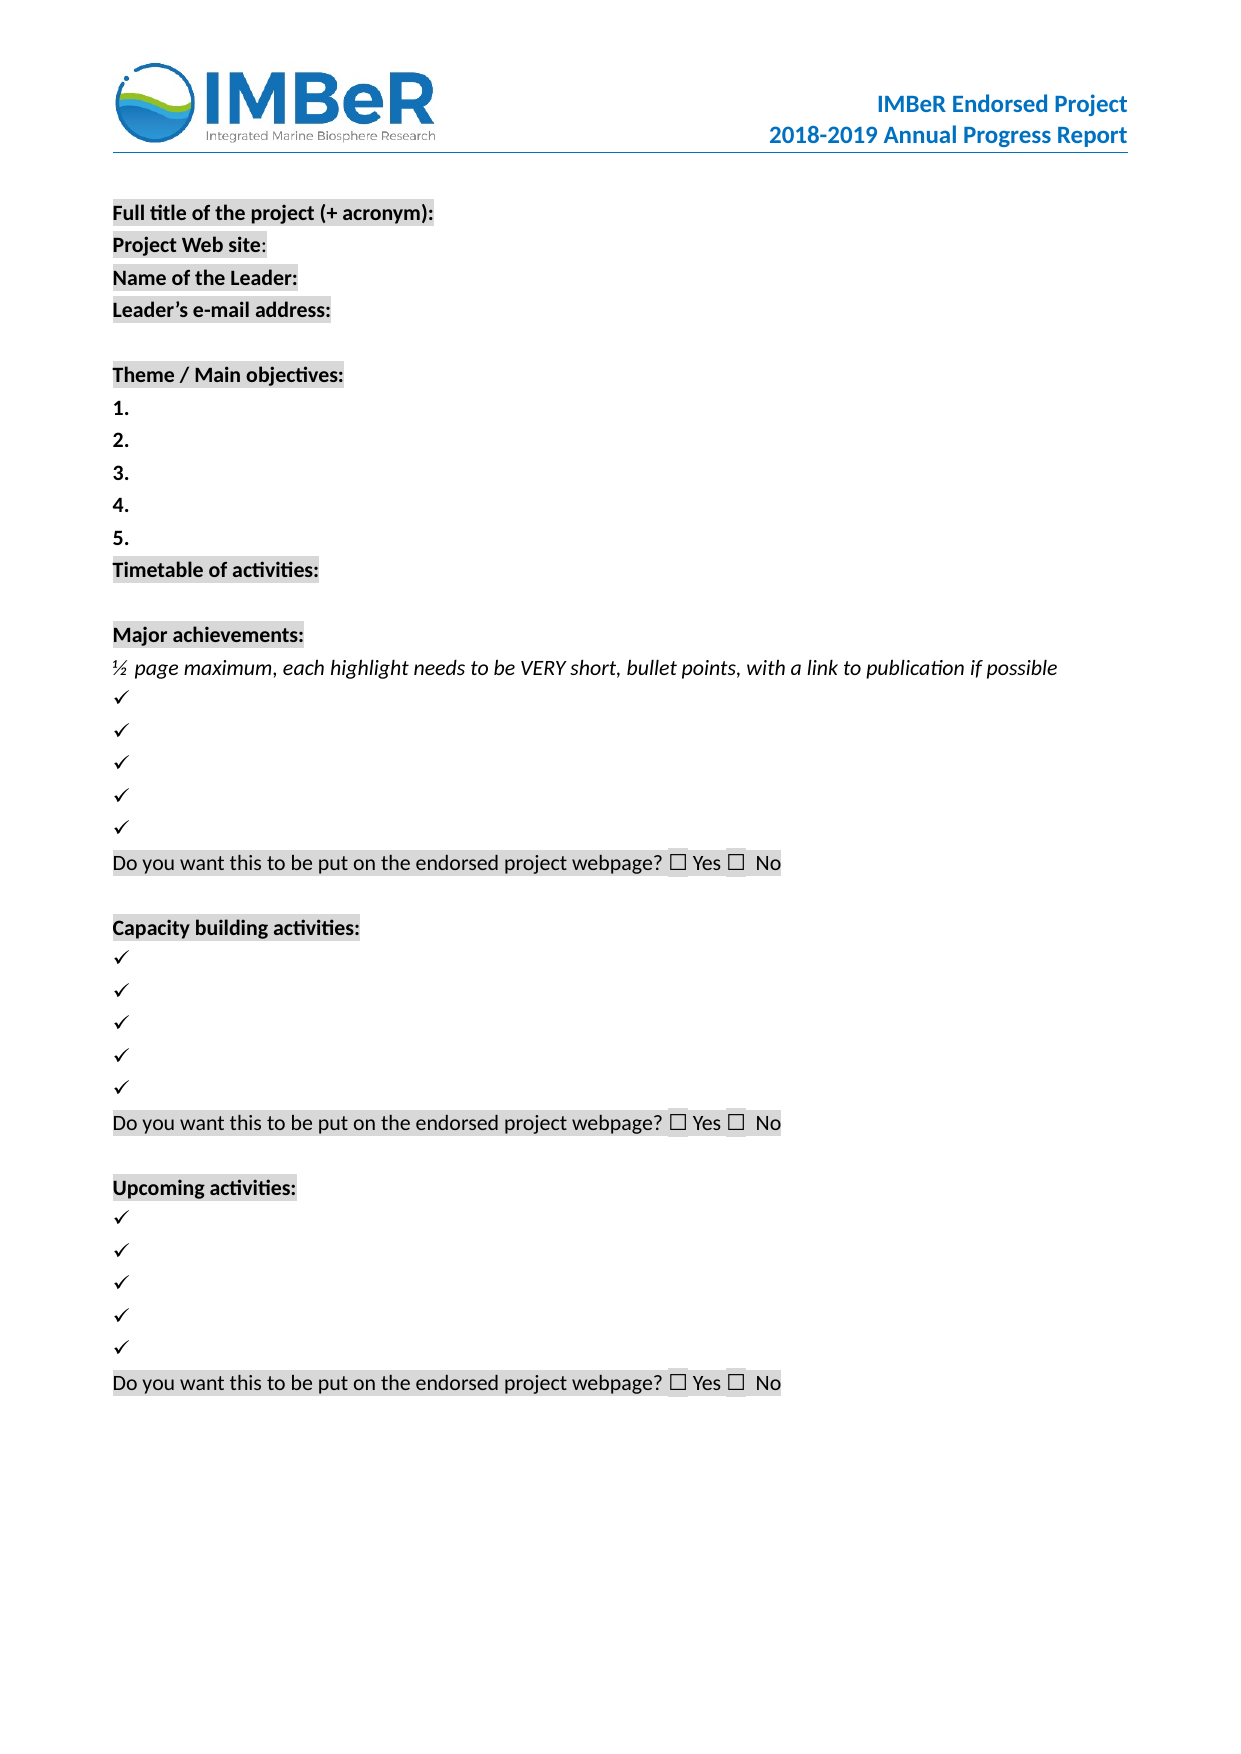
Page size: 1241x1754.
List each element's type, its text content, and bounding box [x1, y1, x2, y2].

text Project Web site: [112, 228, 1128, 261]
picture [112, 62, 438, 143]
text Do you want this to be put on the endorsed project webpage? Yes No [112, 1106, 1128, 1138]
text Do you want this to be put on the endorsed project webpage? Yes No [112, 846, 1128, 878]
text Upcoming activities: [112, 1171, 1128, 1203]
text Name of the Leader: [112, 261, 1128, 293]
text Theme / Main objectives: [112, 358, 1128, 391]
text Capacity building activities: [112, 911, 1128, 943]
text Timetable of activities: [112, 553, 1128, 586]
text Major achievements: [112, 618, 1128, 651]
text Leader’s e-mail address: [112, 293, 1128, 326]
text Full title of the project (+ acronym): [112, 196, 1128, 228]
text Do you want this to be put on the endorsed project webpage? Yes No [112, 1366, 1128, 1398]
text ½ page maximum, each highlight needs to be VERY short, bullet points, with a link to publication if possible [112, 651, 1128, 683]
